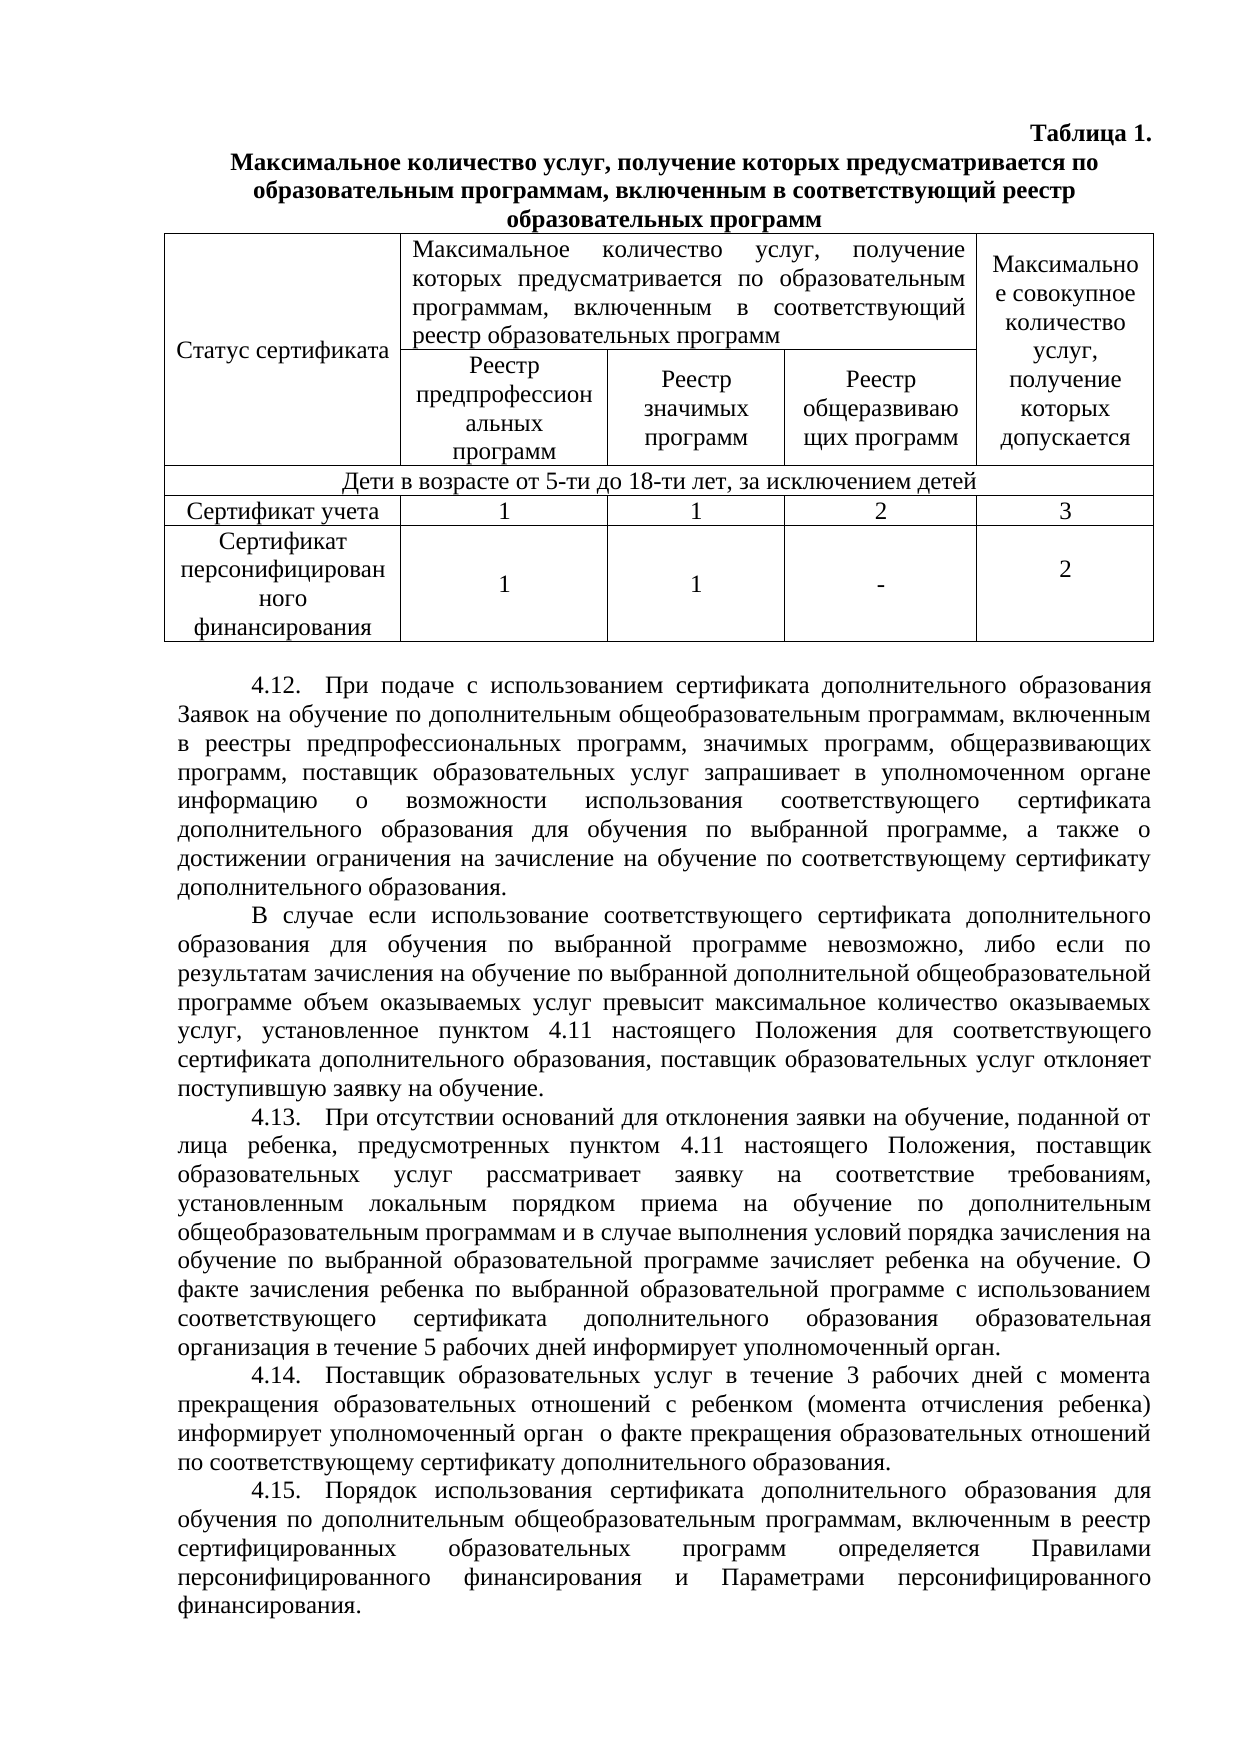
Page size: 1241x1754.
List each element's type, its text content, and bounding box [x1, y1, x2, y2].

table_cell 1 [608, 496, 784, 525]
table_cell Реестр общеразвивающих программ [785, 350, 976, 465]
table_cell 1 [401, 496, 607, 525]
table_header Максимальное совокупное количество услуг, получение которых допускается [977, 234, 1153, 465]
table_cell 1 [401, 526, 607, 641]
list Порядок использования сертификата дополнительного образования для обучения по дополнительным общеобразовательным программам, включенным в реестр сертифицированных образовательных программ определяется Правилами персонифицированного финансирования и Параметрами персонифицированного финансирования. [177, 1476, 1152, 1619]
table_cell 2 [785, 496, 976, 525]
list Поставщик образовательных услуг в течение 3 рабочих дней с момента прекращения образовательных отношений с ребенком (момента отчисления ребенка) информирует уполномоченный орган о факте прекращения образовательных отношений по соответствующему сертификату дополнительного образования. [177, 1361, 1152, 1476]
table_cell Реестр значимых программ [608, 350, 784, 465]
text Таблица 1. [177, 118, 1152, 147]
list При подаче с использованием сертификата дополнительного образования Заявок на обучение по дополнительным общеобразовательным программам, включенным в реестры предпрофессиональных программ, значимых программ, общеразвивающих программ, поставщик образовательных услуг запрашивает в уполномоченном органе информацию о возможности использования соответствующего сертификата дополнительного образования для обучения по выбранной программе, а также о достижении ограничения на зачисление на обучение по соответствующему сертификату дополнительного образования. [177, 671, 1152, 901]
table_cell Дети в возрасте от 5-ти до 18-ти лет, за исключением детей [165, 466, 1153, 495]
table_cell 3 [977, 496, 1153, 525]
table_cell - [785, 526, 976, 641]
text В случае если использование соответствующего сертификата дополнительного образования для обучения по выбранной программе невозможно, либо если по результатам зачисления на обучение по выбранной дополнительной общеобразовательной программе объем оказываемых услуг превысит максимальное количество оказываемых услуг, установленное пунктом 4.11 настоящего Положения для соответствующего сертификата дополнительного образования, поставщик образовательных услуг отклоняет поступившую заявку на обучение. [177, 901, 1152, 1102]
table_cell Сертификат учета [165, 496, 400, 525]
table_cell 1 [608, 526, 784, 641]
table_header Статус сертификата [165, 234, 400, 465]
table_cell Реестр предпрофессиональных программ [401, 350, 607, 465]
table_cell Сертификат персонифицированного финансирования [165, 526, 400, 641]
table_header Максимальное количество услуг, получение которых предусматривается по образовательным программам, включенным в соответствующий реестр образовательных программ [401, 234, 976, 349]
text Максимальное количество услуг, получение которых предусматривается по образовательным программам, включенным в соответствующий реестр образовательных программ [177, 147, 1152, 233]
list При отсутствии оснований для отклонения заявки на обучение, поданной от лица ребенка, предусмотренных пунктом 4.11 настоящего Положения, поставщик образовательных услуг рассматривает заявку на соответствие требованиям, установленным локальным порядком приема на обучение по дополнительным общеобразовательным программам и в случае выполнения условий порядка зачисления на обучение по выбранной образовательной программе зачисляет ребенка на обучение. О факте зачисления ребенка по выбранной образовательной программе с использованием соответствующего сертификата дополнительного образования образовательная организация в течение 5 рабочих дней информирует уполномоченный орган. [177, 1102, 1152, 1361]
table_cell 2 [977, 526, 1153, 641]
